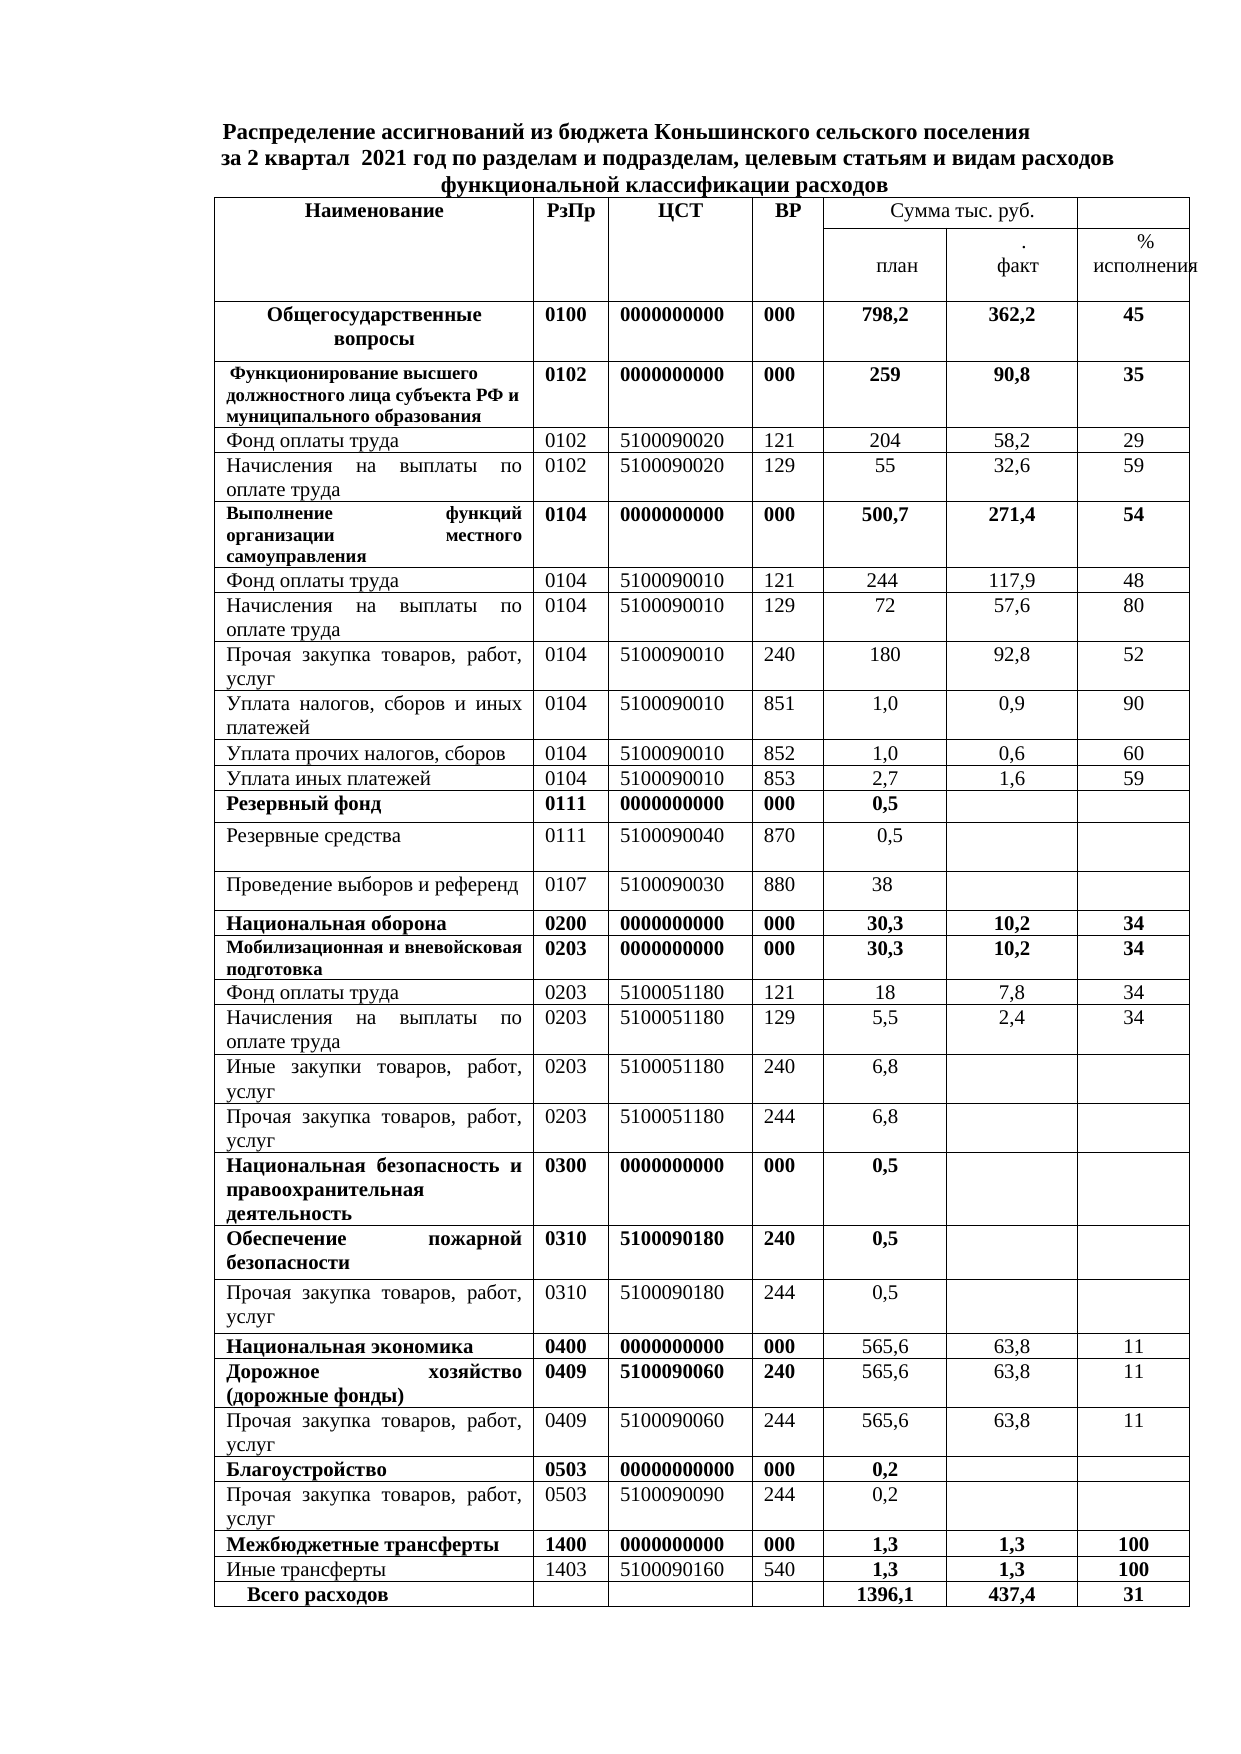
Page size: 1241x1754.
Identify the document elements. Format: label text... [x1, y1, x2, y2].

table_cell 0104 [534, 766, 608, 789]
table_cell 0,5 [824, 1280, 946, 1333]
table_cell 0310 [534, 1280, 608, 1333]
table_cell 32,6 [947, 453, 1077, 501]
table_cell 1,6 [947, 766, 1077, 789]
table_cell 59 [1078, 766, 1189, 789]
table_cell 0,5 [824, 791, 946, 822]
table_cell Фонд оплаты труда [215, 568, 533, 592]
table_cell 59 [1078, 453, 1189, 501]
table_cell Резервные средства [215, 823, 533, 871]
table_cell 0503 [534, 1482, 608, 1530]
table_cell 100 [1078, 1557, 1189, 1581]
table_cell 853 [753, 766, 823, 789]
table_cell Мобилизационная и вневойсковая подготовка [215, 936, 533, 979]
table_cell 0400 [534, 1334, 608, 1358]
table_cell 54 [1078, 502, 1189, 567]
table_cell 5100090060 [609, 1359, 752, 1407]
table_cell 540 [753, 1557, 823, 1581]
table_cell 0104 [534, 502, 608, 567]
table_cell 72 [824, 593, 946, 641]
table_cell 52 [1078, 642, 1189, 690]
table_cell [947, 1457, 1077, 1481]
table_cell Фонд оплаты труда [215, 428, 533, 452]
text функциональной классификации расходов [177, 171, 1152, 197]
table_cell % исполнения [1078, 229, 1189, 301]
table_cell Прочая закупка товаров, работ, услуг [215, 1408, 533, 1456]
table_cell 851 [753, 691, 823, 739]
table_cell 0104 [534, 740, 608, 764]
table_cell [1078, 1482, 1189, 1530]
table_cell 6,8 [824, 1104, 946, 1152]
table_cell 870 [753, 823, 823, 871]
table_cell Национальная оборона [215, 911, 533, 935]
table_cell 0409 [534, 1408, 608, 1456]
text Распределение ассигнований из бюджета Коньшинского сельского поселения [177, 118, 1152, 144]
table_cell 5100090030 [609, 872, 752, 910]
table_cell 117,9 [947, 568, 1077, 592]
table_cell Прочая закупка товаров, работ, услуг [215, 1104, 533, 1152]
table_cell 259 [824, 362, 946, 427]
table_cell Национальная безопасность и правоохранительная деятельность [215, 1153, 533, 1225]
table_cell 0000000000 [609, 1334, 752, 1358]
table_cell 1,3 [947, 1557, 1077, 1581]
table_cell 0203 [534, 1005, 608, 1053]
table_cell 121 [753, 568, 823, 592]
table_cell 1,0 [824, 691, 946, 739]
table_cell 5100090010 [609, 593, 752, 641]
table_cell Общегосударственные вопросы [215, 302, 533, 361]
table_cell [947, 791, 1077, 822]
table_cell 29 [1078, 428, 1189, 452]
table_cell Иные закупки товаров, работ, услуг [215, 1055, 533, 1103]
table_cell 10,2 [947, 911, 1077, 935]
table_cell [947, 823, 1077, 871]
table_cell 80 [1078, 593, 1189, 641]
table_cell 0203 [534, 936, 608, 979]
table_cell Функционирование высшего должностного лица субъекта РФ и муниципального образования [215, 362, 533, 427]
table_header [1078, 198, 1189, 228]
table_cell [753, 1582, 823, 1606]
table_cell 0409 [534, 1359, 608, 1407]
table_cell Иные трансферты [215, 1557, 533, 1581]
table_cell 121 [753, 428, 823, 452]
table_cell Уплата иных платежей [215, 766, 533, 789]
table_cell Прочая закупка товаров, работ, услуг [215, 642, 533, 690]
table_cell 5100051180 [609, 1104, 752, 1152]
table_cell 58,2 [947, 428, 1077, 452]
table_cell 7,8 [947, 980, 1077, 1004]
table_cell 0107 [534, 872, 608, 910]
table_cell 000 [753, 502, 823, 567]
table_cell 0,5 [824, 823, 946, 871]
table_cell 0111 [534, 791, 608, 822]
table_cell 204 [824, 428, 946, 452]
table_cell [1078, 1055, 1189, 1103]
table_cell 0000000000 [609, 362, 752, 427]
table_cell 35 [1078, 362, 1189, 427]
table_cell 30,3 [824, 911, 946, 935]
table_cell 0310 [534, 1226, 608, 1279]
table_cell 34 [1078, 980, 1189, 1004]
table_cell 11 [1078, 1359, 1189, 1407]
table_cell Прочая закупка товаров, работ, услуг [215, 1482, 533, 1530]
table_cell 2,7 [824, 766, 946, 789]
table_cell 244 [753, 1408, 823, 1456]
table_cell 11 [1078, 1408, 1189, 1456]
table_cell [1078, 1104, 1189, 1152]
table_cell 244 [753, 1104, 823, 1152]
table_cell 30,3 [824, 936, 946, 979]
table_cell 244 [753, 1280, 823, 1333]
table_cell [609, 1582, 752, 1606]
table_cell Начисления на выплаты по оплате труда [215, 453, 533, 501]
table_cell Благоустройство [215, 1457, 533, 1481]
table_cell 000 [753, 1153, 823, 1225]
table_cell . факт [947, 229, 1077, 301]
table_cell Уплата прочих налогов, сборов [215, 740, 533, 764]
table_cell 63,8 [947, 1359, 1077, 1407]
table_cell Выполнение функций организации местного самоуправления [215, 502, 533, 567]
table_header ВР [753, 198, 823, 301]
table_cell 0503 [534, 1457, 608, 1481]
table_cell 240 [753, 1055, 823, 1103]
table_cell 244 [753, 1482, 823, 1530]
table_cell 1396,1 [824, 1582, 946, 1606]
table_cell 0000000000 [609, 911, 752, 935]
table_cell 0,2 [824, 1482, 946, 1530]
table_cell 34 [1078, 911, 1189, 935]
table_cell Фонд оплаты труда [215, 980, 533, 1004]
table_cell 0104 [534, 691, 608, 739]
table_cell 0100 [534, 302, 608, 361]
table_cell Дорожное хозяйство (дорожные фонды) [215, 1359, 533, 1407]
table_cell 0102 [534, 362, 608, 427]
table_cell 5100090180 [609, 1226, 752, 1279]
table_cell 100 [1078, 1531, 1189, 1556]
table_cell 000 [753, 362, 823, 427]
table_cell 5100090010 [609, 568, 752, 592]
table_cell план [824, 229, 946, 301]
table_cell 000 [753, 1334, 823, 1358]
table_header РзПр [534, 198, 608, 301]
table_cell 0102 [534, 453, 608, 501]
table_cell Уплата налогов, сборов и иных платежей [215, 691, 533, 739]
table_cell 2,4 [947, 1005, 1077, 1053]
table_cell 63,8 [947, 1408, 1077, 1456]
table_cell 45 [1078, 302, 1189, 361]
table_cell 0,9 [947, 691, 1077, 739]
table_cell [534, 1582, 608, 1606]
table_cell 180 [824, 642, 946, 690]
table_cell Начисления на выплаты по оплате труда [215, 1005, 533, 1053]
table_cell 1,3 [947, 1531, 1077, 1556]
table_cell 0104 [534, 568, 608, 592]
table_cell Начисления на выплаты по оплате труда [215, 593, 533, 641]
table_cell 0000000000 [609, 1153, 752, 1225]
table_cell 000 [753, 911, 823, 935]
table_cell 5100090010 [609, 766, 752, 789]
table_cell 271,4 [947, 502, 1077, 567]
table_cell 5,5 [824, 1005, 946, 1053]
text за 2 квартал 2021 год по разделам и подразделам, целевым статьям и видам расходов [177, 144, 1152, 171]
table_cell 63,8 [947, 1334, 1077, 1358]
table_cell 11 [1078, 1334, 1189, 1358]
table_cell 0000000000 [609, 302, 752, 361]
table_cell 90,8 [947, 362, 1077, 427]
table_cell 000 [753, 1531, 823, 1556]
table_cell 5100090180 [609, 1280, 752, 1333]
table_cell 244 [824, 568, 946, 592]
table_cell 0000000000 [609, 1531, 752, 1556]
table_cell 38 [824, 872, 946, 910]
table_cell 5100051180 [609, 980, 752, 1004]
table_cell [1078, 823, 1189, 871]
table_cell 0000000000 [609, 502, 752, 567]
table_cell Прочая закупка товаров, работ, услуг [215, 1280, 533, 1333]
table_cell 60 [1078, 740, 1189, 764]
table_cell [947, 1280, 1077, 1333]
table_cell [947, 1104, 1077, 1152]
table_cell 5100090040 [609, 823, 752, 871]
table_cell 5100090010 [609, 691, 752, 739]
table_cell 0111 [534, 823, 608, 871]
table_cell [1078, 872, 1189, 910]
table_cell 000 [753, 791, 823, 822]
table_cell 0,5 [824, 1153, 946, 1225]
table_cell Резервный фонд [215, 791, 533, 822]
table_cell 240 [753, 1226, 823, 1279]
table_cell 1,3 [824, 1557, 946, 1581]
table_cell 5100051180 [609, 1055, 752, 1103]
table_cell 5100090160 [609, 1557, 752, 1581]
table_cell 0104 [534, 642, 608, 690]
table_cell [1078, 1457, 1189, 1481]
table_cell 55 [824, 453, 946, 501]
table_cell 129 [753, 593, 823, 641]
table_cell [1078, 1153, 1189, 1225]
table_cell 565,6 [824, 1408, 946, 1456]
table_cell 565,6 [824, 1334, 946, 1358]
table_cell 31 [1078, 1582, 1189, 1606]
table_cell 0203 [534, 1055, 608, 1103]
table_cell 362,2 [947, 302, 1077, 361]
table_cell Национальная экономика [215, 1334, 533, 1358]
table_cell 0,6 [947, 740, 1077, 764]
table_cell 00000000000 [609, 1457, 752, 1481]
table_cell 90 [1078, 691, 1189, 739]
table_cell 10,2 [947, 936, 1077, 979]
table_header ЦСТ [609, 198, 752, 301]
table_cell 92,8 [947, 642, 1077, 690]
table_cell 0000000000 [609, 936, 752, 979]
table_cell [947, 1055, 1077, 1103]
table_cell 18 [824, 980, 946, 1004]
table_cell 0200 [534, 911, 608, 935]
table_cell 1,0 [824, 740, 946, 764]
table_cell 240 [753, 642, 823, 690]
table_cell 0,5 [824, 1226, 946, 1279]
table_cell 6,8 [824, 1055, 946, 1103]
table_cell [947, 1153, 1077, 1225]
table_cell 34 [1078, 936, 1189, 979]
table_cell 880 [753, 872, 823, 910]
table_cell [947, 1226, 1077, 1279]
table_cell [1078, 1280, 1189, 1333]
table_cell 0000000000 [609, 791, 752, 822]
table_cell Проведение выборов и референд [215, 872, 533, 910]
table_cell 1,3 [824, 1531, 946, 1556]
table_cell 1400 [534, 1531, 608, 1556]
table_cell 437,4 [947, 1582, 1077, 1606]
table_cell 5100090010 [609, 740, 752, 764]
table_cell [1078, 1226, 1189, 1279]
table_cell 121 [753, 980, 823, 1004]
table_cell 1403 [534, 1557, 608, 1581]
table_cell 5100090020 [609, 453, 752, 501]
table_cell 48 [1078, 568, 1189, 592]
table_cell 0104 [534, 593, 608, 641]
table_cell [947, 1482, 1077, 1530]
table_cell 34 [1078, 1005, 1189, 1053]
table_cell 0102 [534, 428, 608, 452]
table_cell Межбюджетные трансферты [215, 1531, 533, 1556]
table_cell [1078, 791, 1189, 822]
table_cell [947, 872, 1077, 910]
table_cell 5100090020 [609, 428, 752, 452]
table_cell 240 [753, 1359, 823, 1407]
table_cell 129 [753, 453, 823, 501]
table_cell 0300 [534, 1153, 608, 1225]
table_cell 0,2 [824, 1457, 946, 1481]
table_cell 500,7 [824, 502, 946, 567]
table_cell Обеспечение пожарной безопасности [215, 1226, 533, 1279]
table_cell 000 [753, 936, 823, 979]
table_cell 57,6 [947, 593, 1077, 641]
table_cell 5100051180 [609, 1005, 752, 1053]
table_cell 000 [753, 1457, 823, 1481]
table_header Сумма тыс. руб. [824, 198, 1077, 228]
table_cell 0203 [534, 980, 608, 1004]
table_cell 5100090010 [609, 642, 752, 690]
table_cell 000 [753, 302, 823, 361]
table_cell Всего расходов [215, 1582, 533, 1606]
table_header Наименование [215, 198, 533, 301]
table_cell 798,2 [824, 302, 946, 361]
table_cell 129 [753, 1005, 823, 1053]
table_cell 5100090090 [609, 1482, 752, 1530]
table_cell 565,6 [824, 1359, 946, 1407]
table_cell 852 [753, 740, 823, 764]
table_cell 0203 [534, 1104, 608, 1152]
table_cell 5100090060 [609, 1408, 752, 1456]
